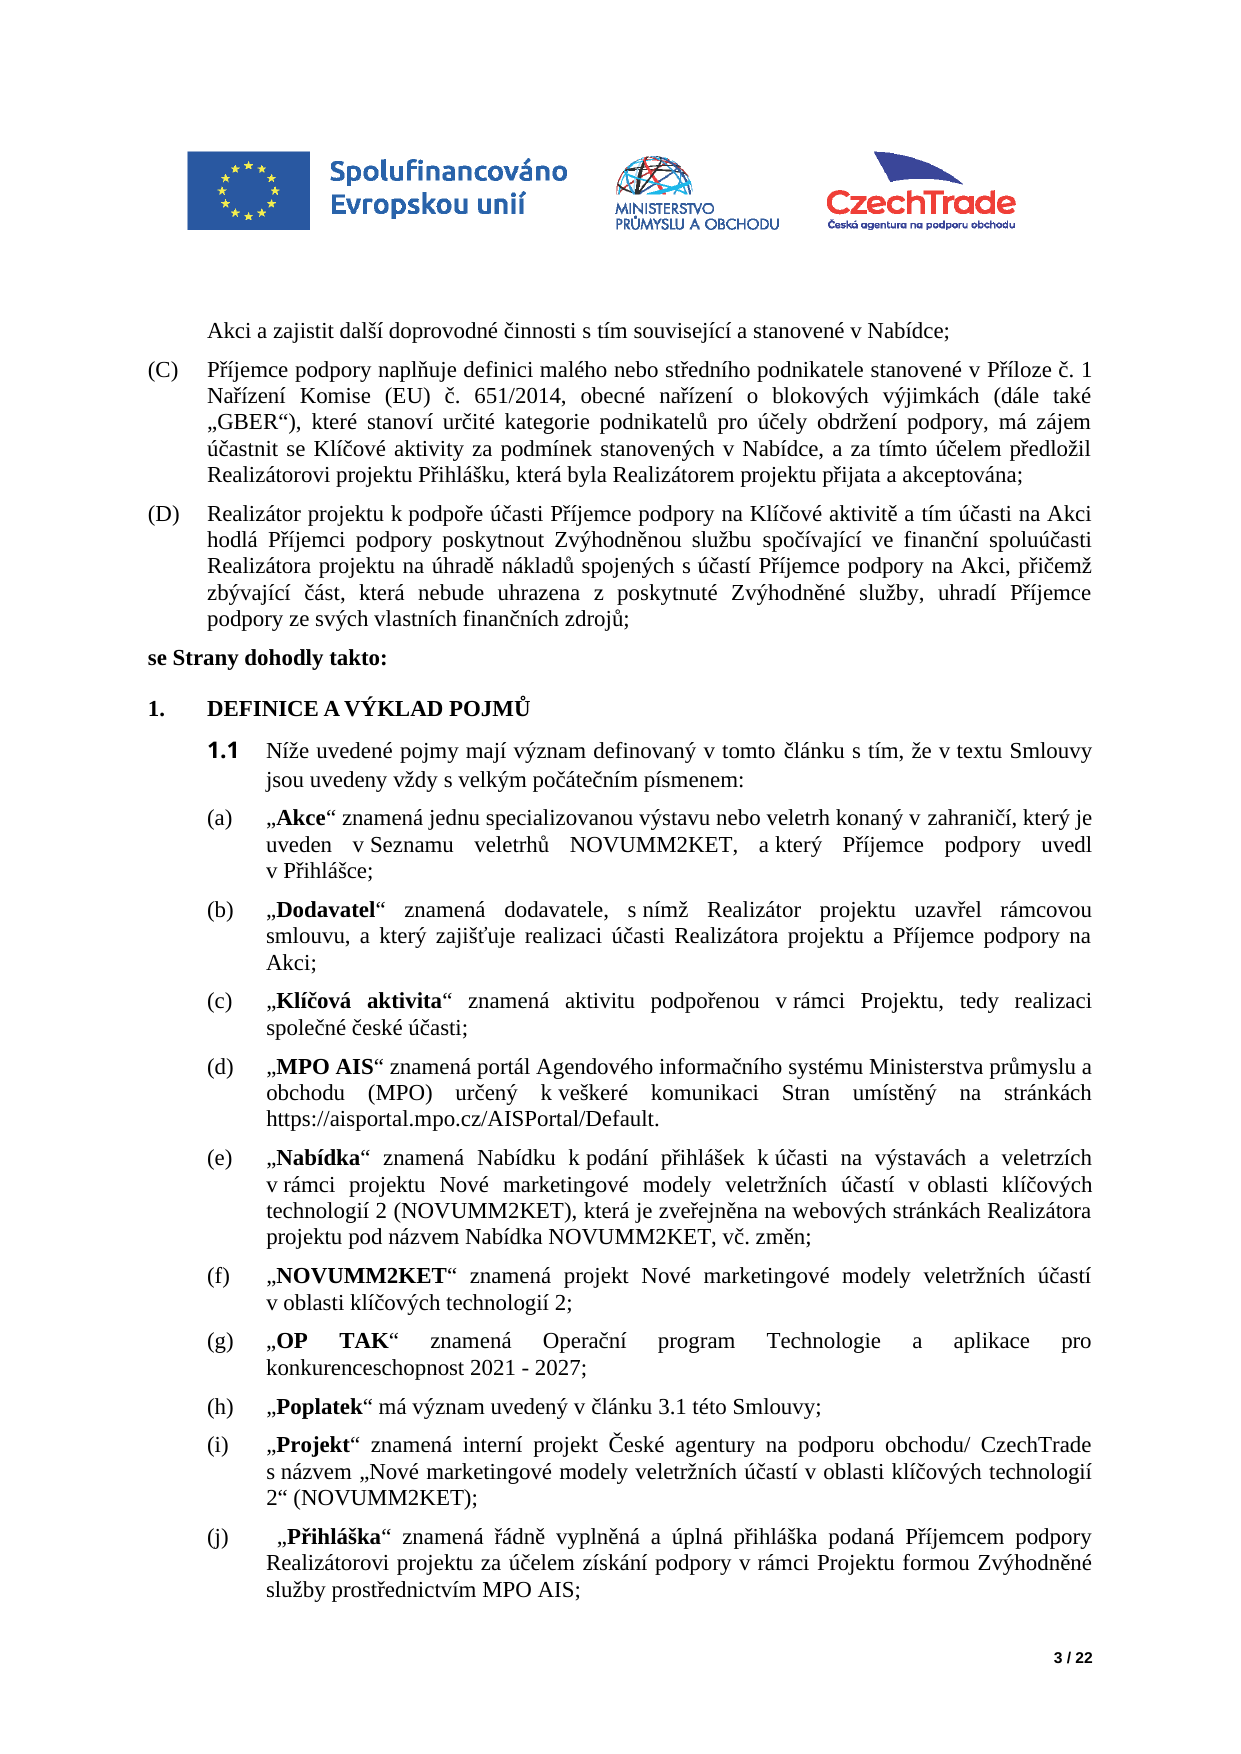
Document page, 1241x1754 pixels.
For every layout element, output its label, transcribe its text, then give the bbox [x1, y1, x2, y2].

text Realizátor projektu k podpoře účasti Příjemce podpory na Klíčové aktivitě a tím účasti na Akci hodlá Příjemci podpory poskytnout Zvýhodněnou službu spočívající ve finanční spoluúčasti Realizátora projektu na úhradě nákladů spojených s účastí Příjemce podpory na Akci, přičemž zbývající část, která nebude uhrazena z poskytnuté Zvýhodněné služby, uhradí Příjemce podpory ze svých vlastních finančních zdrojů; [148, 500, 1092, 632]
text „MPO AIS“ znamená portál Agendového informačního systému Ministerstva průmyslu a obchodu (MPO) určený k veškeré komunikaci Stran umístěný na stránkách https://aisportal.mpo.cz/AISPortal/Default. [207, 1053, 1092, 1132]
subtitle Definice A VÝKLAD POJMŮ [148, 696, 1092, 722]
text „Poplatek“ má význam uvedený v článku 3.1(a) této Smlouvy; [207, 1393, 1092, 1419]
text „OP TAK“ znamená Operační program Technologie a aplikace pro konkurenceschopnost 2021 - 2027; [207, 1327, 1092, 1380]
text „Přihláška“ znamená řádně vyplněná a úplná přihláška podaná Příjemcem podpory Realizátorovi projektu za účelem získání podpory v rámci Projektu formou Zvýhodněné služby prostřednictvím MPO AIS; [207, 1523, 1092, 1602]
text „Dodavatel“ znamená dodavatele, s nímž Realizátor projektu uzavřel rámcovou smlouvu, a který zajišťuje realizaci účasti Realizátora projektu a Příjemce podpory na Akci; [207, 896, 1092, 975]
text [148, 317, 1092, 343]
text Níže uvedené pojmy mají význam definovaný v tomto článku s tím, že v textu Smlouvy jsou uvedeny vždy s velkým počátečním písmenem: [207, 734, 1092, 792]
text „Nabídka“ znamená Nabídku k podání přihlášek k účasti na výstavách a veletrzích v rámci projektu Nové marketingové modely veletržních účastí v oblasti klíčových technologií 2 (NOVUMM2KET), která je zveřejněna na webových stránkách Realizátora projektu pod názvem Nabídka NOVUMM2KET, vč. změn; [207, 1144, 1092, 1250]
text „Klíčová aktivita“ znamená aktivitu podpořenou v rámci Projektu, tedy realizaci společné české účasti; [207, 988, 1092, 1040]
text „Projekt“ znamená interní projekt České agentury na podporu obchodu/ CzechTrade s názvem „Nové marketingové modely veletržních účastí v oblasti klíčových technologií 2“ (NOVUMM2KET); [207, 1432, 1092, 1511]
text „NOVUMM2KET“ znamená projekt Nové marketingové modely veletržních účastí v oblasti klíčových technologií 2; [207, 1262, 1092, 1315]
text „Akce“ znamená jednu specializovanou výstavu nebo veletrh konaný v zahraničí, který je uveden v Seznamu veletrhů NOVUMM2KET, a který Příjemce podpory uvedl v Přihlášce; [207, 804, 1092, 883]
list se Strany dohodly takto: [148, 644, 1092, 671]
text Příjemce podpory naplňuje definici malého nebo středního podnikatele stanovené v Příloze č. 1 Nařízení Komise (EU) č. 651/2014, obecné nařízení o blokových výjimkách (dále také „GBER“), které stanoví určité kategorie podnikatelů pro účely obdržení podpory, má zájem účastnit se Klíčové aktivity za podmínek stanovených v Nabídce, a za tímto účelem předložil Realizátorovi projektu Přihlášku, která byla Realizátorem projektu přijata a akceptována; [148, 356, 1092, 487]
